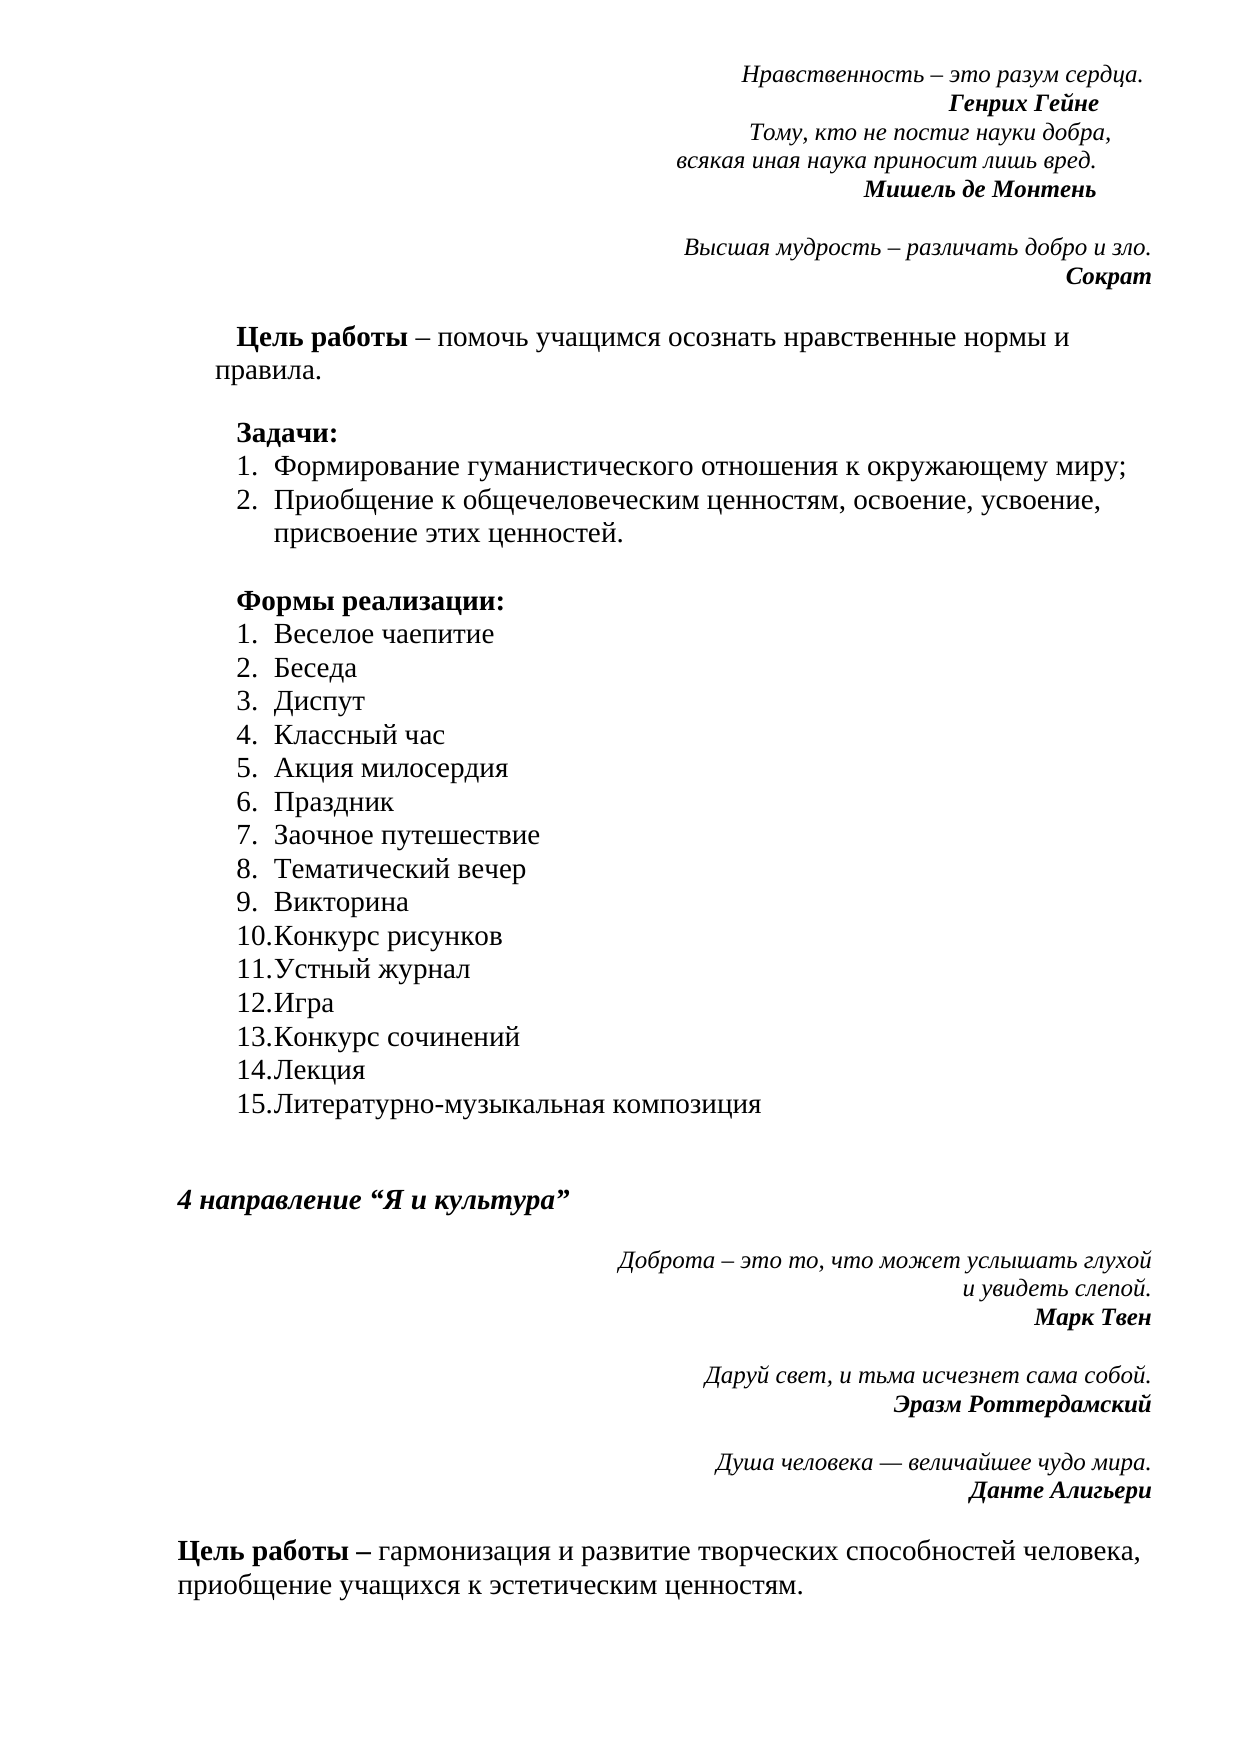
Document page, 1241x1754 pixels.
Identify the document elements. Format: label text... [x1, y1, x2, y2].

list Акция милосердия [236, 750, 1152, 784]
list Тому, кто не постиг науки добра, всякая иная наука приносит лишь вред. Мишель де Монтень [252, 117, 1152, 203]
list Формы реализации: [177, 583, 1152, 616]
list Веселое чаепитие [236, 616, 1152, 650]
list Устный журнал [236, 952, 1152, 985]
list Приобщение к общечеловеческим ценностям, освоение, усвоение, присвоение этих ценностей. [236, 482, 1152, 549]
text Даруй свет, и тьма исчезнет сама собой. Эразм Роттердамский [177, 1360, 1152, 1418]
list Диспут [236, 683, 1152, 717]
list Конкурс сочинений [236, 1019, 1152, 1052]
text Душа человека — величайшее чудо мира. Данте Алигьери [177, 1447, 1152, 1504]
list Классный час [236, 717, 1152, 750]
list Лекция [236, 1052, 1152, 1086]
list Нравственность – это разум сердца. Генрих Гейне [252, 59, 1152, 117]
list Беседа [236, 650, 1152, 683]
text 4 направление “Я и культура” [177, 1182, 1152, 1216]
list Заочное путешествие [236, 817, 1152, 851]
text Задачи: [177, 415, 1152, 448]
list Тематический вечер [236, 851, 1152, 884]
text Цель работы – помочь учащимся осознать нравственные нормы и правила. [215, 319, 1152, 386]
list Формирование гуманистического отношения к окружающему миру; [236, 448, 1152, 482]
list Конкурс рисунков [236, 918, 1152, 952]
list Праздник [236, 784, 1152, 817]
list Игра [236, 985, 1152, 1019]
text Цель работы – гармонизация и развитие творческих способностей человека, приобщение учащихся к эстетическим ценностям. [177, 1533, 1152, 1601]
text Высшая мудрость – различать добро и зло. Сократ [215, 232, 1152, 289]
text Доброта – это то, что может услышать глухой и увидеть слепой. Марк Твен [177, 1245, 1152, 1331]
list Литературно-музыкальная композиция [236, 1086, 1152, 1119]
list Викторина [236, 884, 1152, 918]
